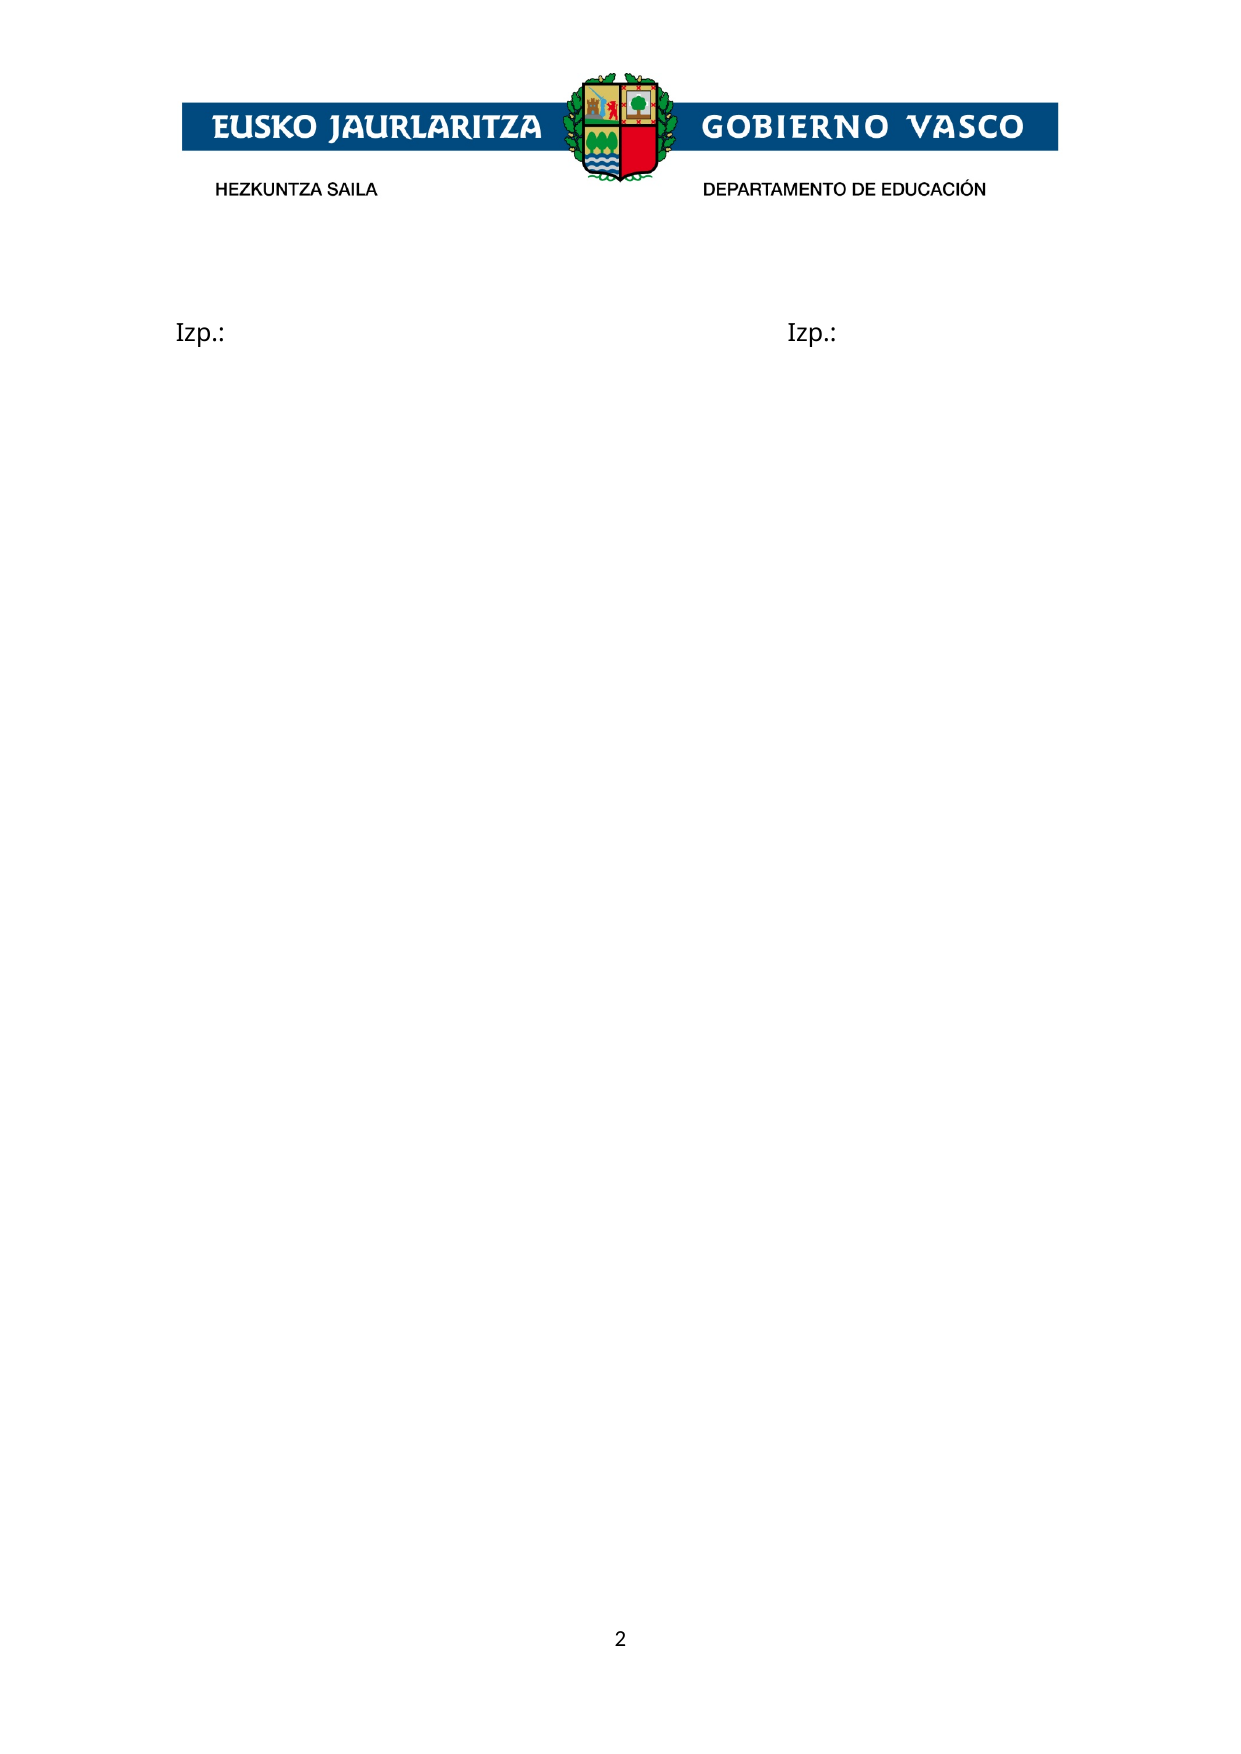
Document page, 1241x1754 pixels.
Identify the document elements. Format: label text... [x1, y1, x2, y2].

text Izp.: Izp.: [176, 314, 1063, 348]
picture [177, 73, 1064, 254]
